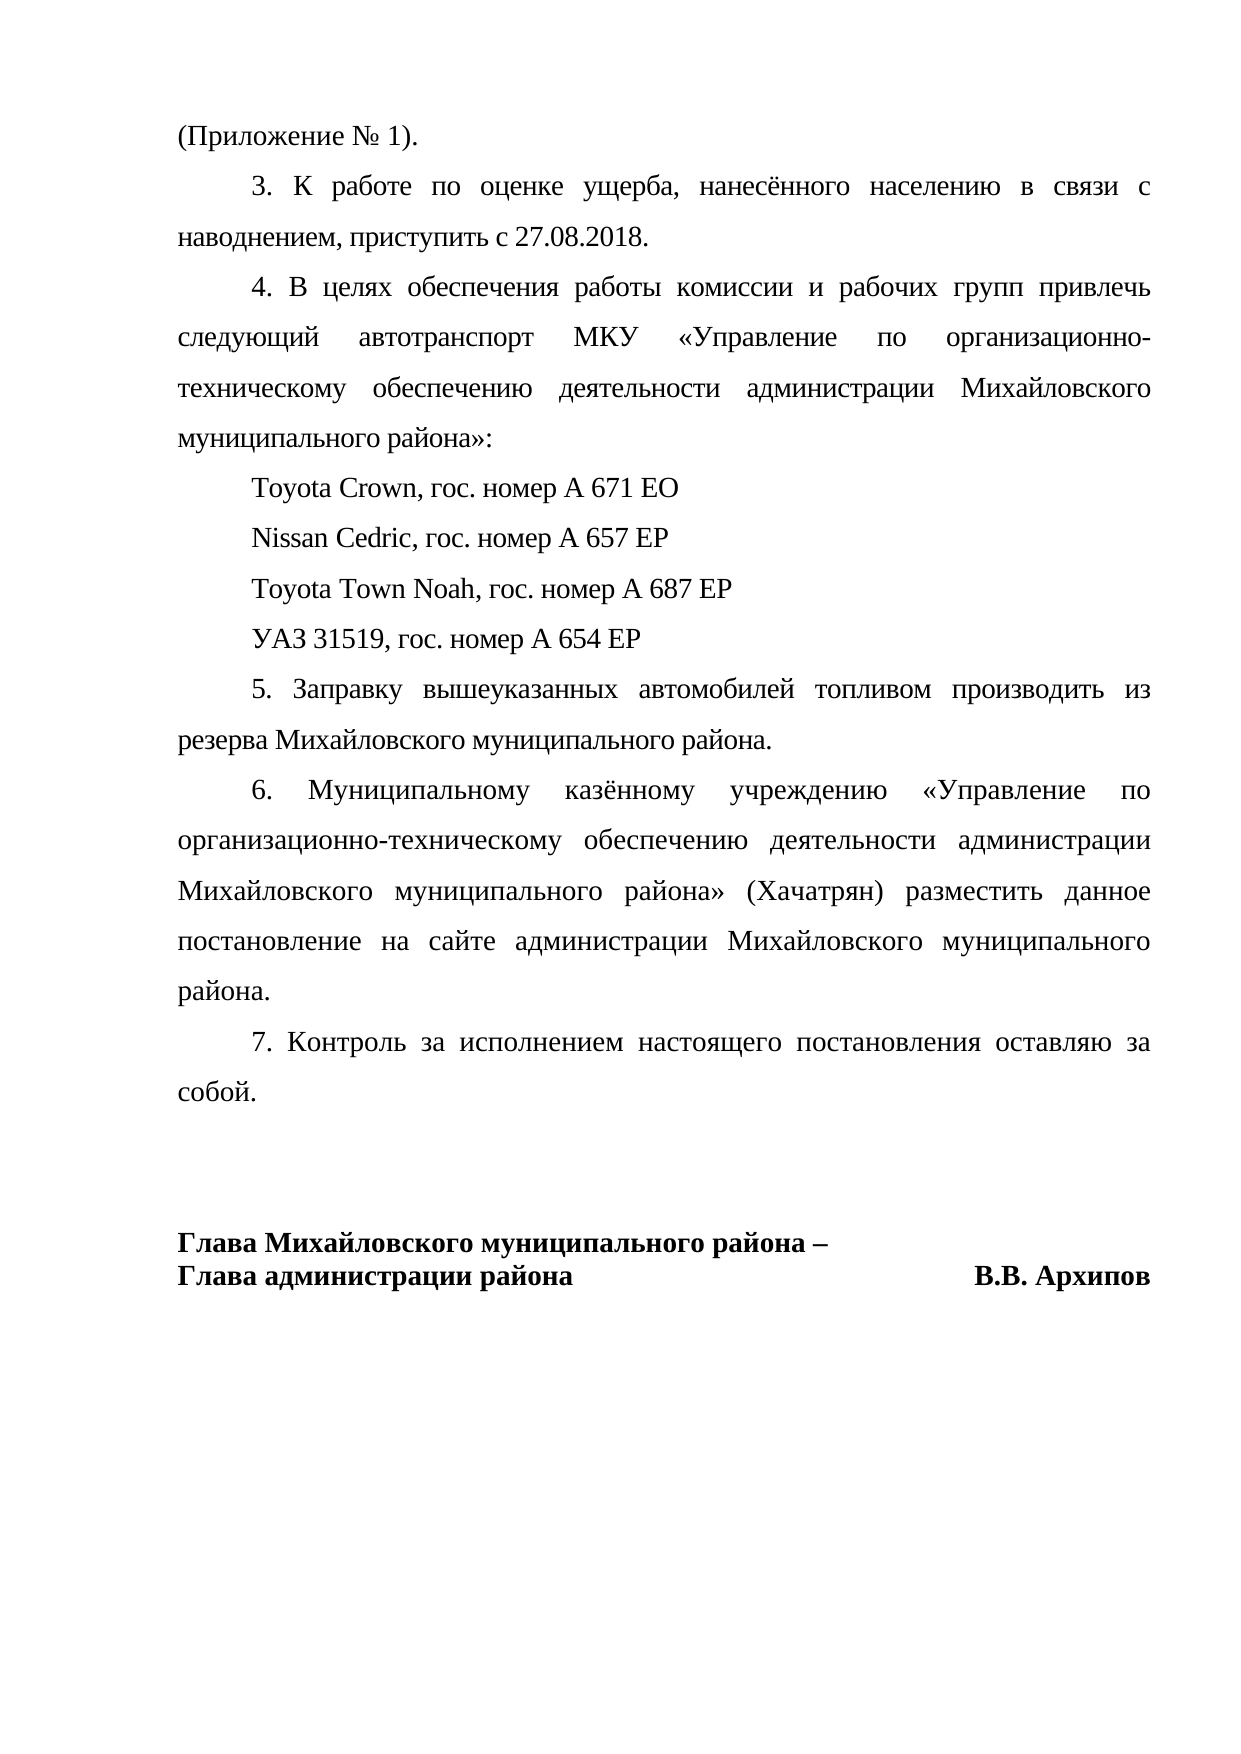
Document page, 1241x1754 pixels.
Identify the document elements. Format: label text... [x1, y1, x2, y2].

text 4. В целях обеспечения работы комиссии и рабочих групп привлечь следующий автотранспорт МКУ «Управление по организационно-техническому обеспечению деятельности администрации Михайловского муниципального района»: [177, 269, 1152, 453]
text 6. Муниципальному казённому учреждению «Управление по организационно-техническому обеспечению деятельности администрации Михайловского муниципального района» (Хачатрян) разместить данное постановление на сайте администрации Михайловского муниципального района. [177, 772, 1152, 1007]
text Глава администрации района В.В. Архипов [177, 1258, 1152, 1292]
text 3. К работе по оценке ущерба, нанесённого населению в связи с наводнением, приступить с 27.08.2018. [177, 168, 1152, 252]
text 5. Заправку вышеуказанных автомобилей топливом производить из резерва Михайловского муниципального района. [177, 672, 1152, 755]
text (Приложение № 1). [177, 118, 1152, 152]
text УАЗ 31519, гос. номер А 654 ЕР [177, 621, 1152, 655]
text Глава Михайловского муниципального района – [177, 1225, 1152, 1258]
text Toyota Crown, гос. номер А 671 ЕО [177, 470, 1152, 504]
text Toyota Town Noah, гос. номер А 687 ЕР [177, 571, 1152, 604]
text Nissan Cedric, гос. номер А 657 ЕР [177, 521, 1152, 554]
text 7. Контроль за исполнением настоящего постановления оставляю за собой. [177, 1024, 1152, 1108]
